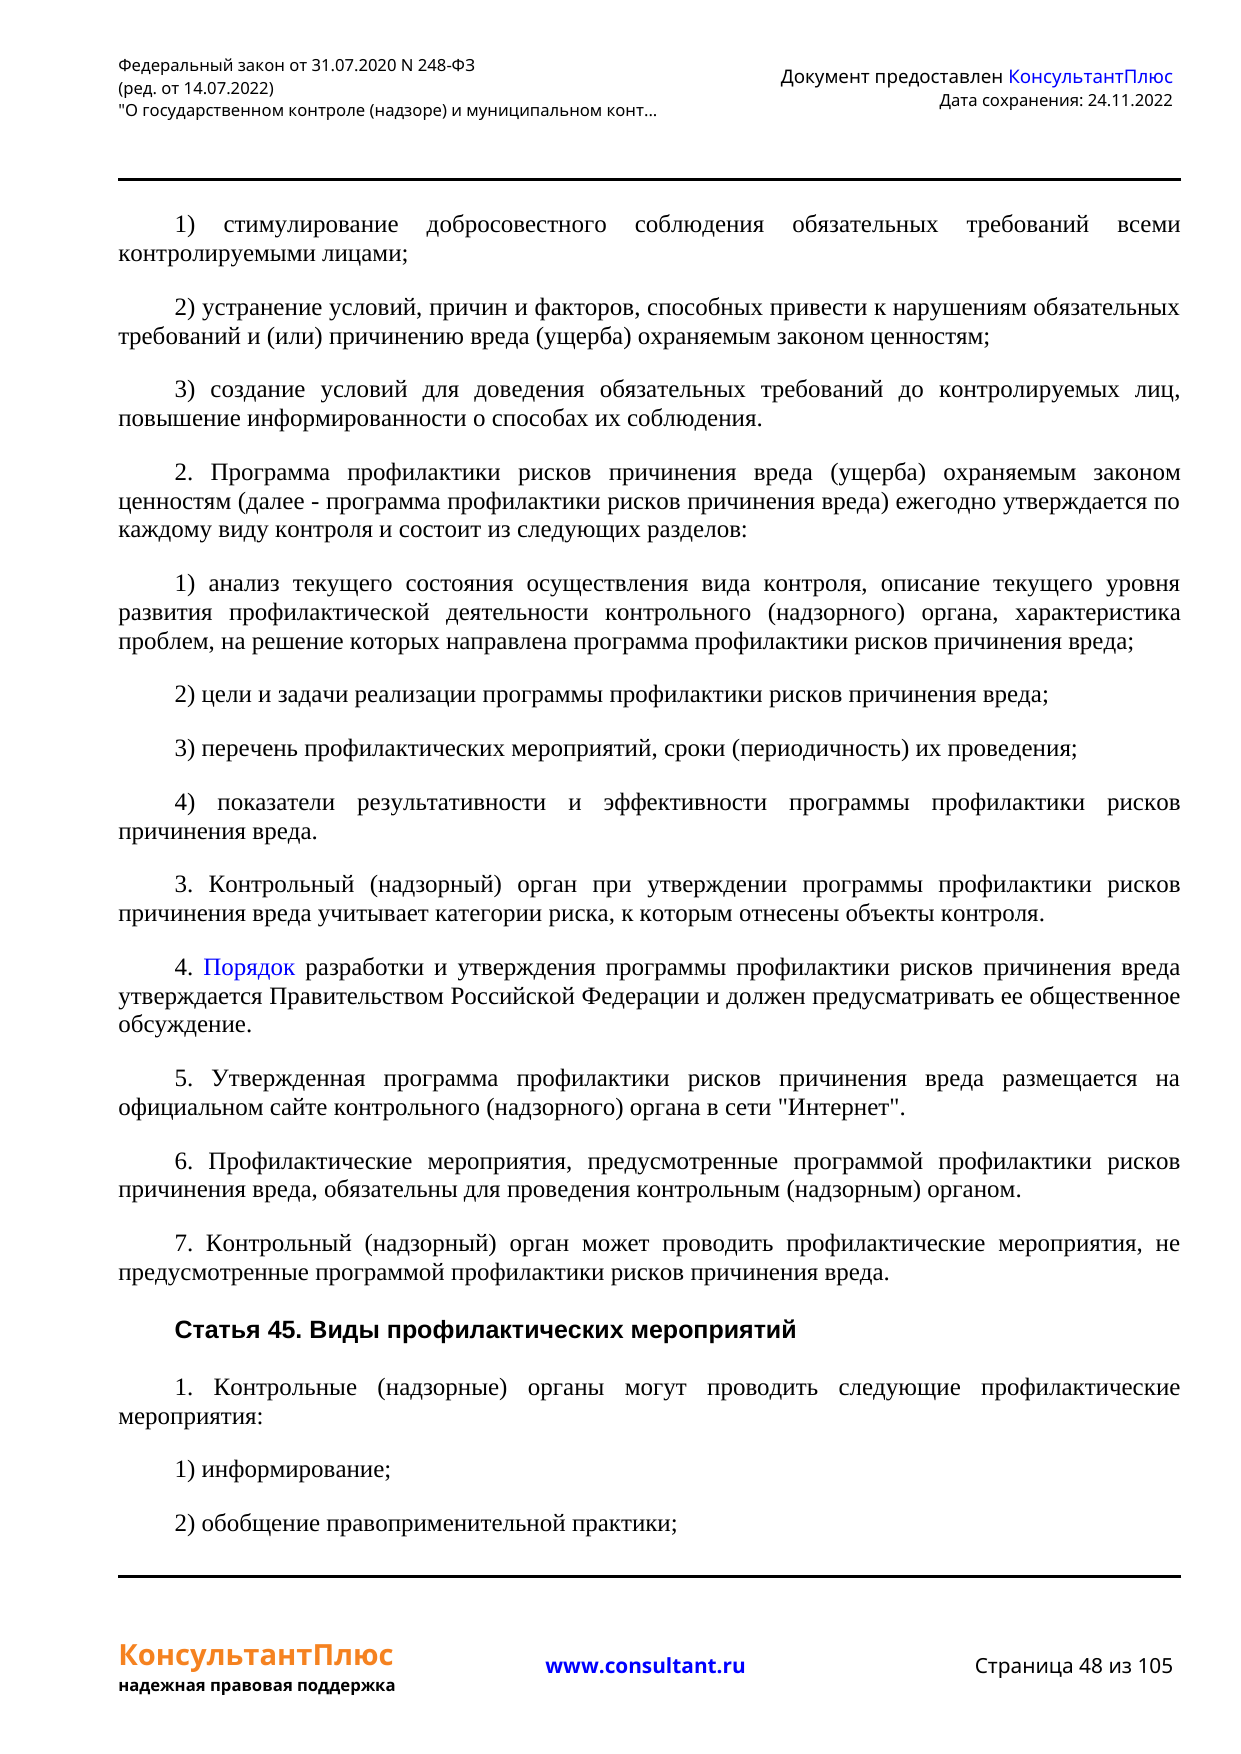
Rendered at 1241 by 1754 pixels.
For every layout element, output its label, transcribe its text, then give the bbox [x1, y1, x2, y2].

text 7. Контрольный (надзорный) орган может проводить профилактические мероприятия, не предусмотренные программой профилактики рисков причинения вреда. [118, 1228, 1181, 1286]
text 2) обобщение правоприменительной практики; [118, 1508, 1181, 1537]
title Статья 45. Виды профилактических мероприятий [118, 1314, 1181, 1343]
text 2) устранение условий, причин и факторов, способных привести к нарушениям обязательных требований и (или) причинению вреда (ущерба) охраняемым законом ценностям; [118, 292, 1181, 349]
text 5. Утвержденная программа профилактики рисков причинения вреда размещается на официальном сайте контрольного (надзорного) органа в сети "Интернет". [118, 1063, 1181, 1121]
text 4) показатели результативности и эффективности программы профилактики рисков причинения вреда. [118, 787, 1181, 844]
text 6. Профилактические мероприятия, предусмотренные программой профилактики рисков причинения вреда, обязательны для проведения контрольным (надзорным) органом. [118, 1146, 1181, 1203]
text 1) анализ текущего состояния осуществления вида контроля, описание текущего уровня развития профилактической деятельности контрольного (надзорного) органа, характеристика проблем, на решение которых направлена программа профилактики рисков причинения вреда; [118, 568, 1181, 654]
text 2) цели и задачи реализации программы профилактики рисков причинения вреда; [118, 679, 1181, 708]
text 1. Контрольные (надзорные) органы могут проводить следующие профилактические мероприятия: [118, 1372, 1181, 1429]
text 1) информирование; [118, 1454, 1181, 1483]
text 3. Контрольный (надзорный) орган при утверждении программы профилактики рисков причинения вреда учитывает категории риска, к которым отнесены объекты контроля. [118, 869, 1181, 927]
text 3) перечень профилактических мероприятий, сроки (периодичность) их проведения; [118, 733, 1181, 762]
text 2. Программа профилактики рисков причинения вреда (ущерба) охраняемым законом ценностям (далее - программа профилактики рисков причинения вреда) ежегодно утверждается по каждому виду контроля и состоит из следующих разделов: [118, 457, 1181, 543]
text 4. Порядок разработки и утверждения программы профилактики рисков причинения вреда утверждается Правительством Российской Федерации и должен предусматривать ее общественное обсуждение. [118, 952, 1181, 1038]
text 1) стимулирование добросовестного соблюдения обязательных требований всеми контролируемыми лицами; [118, 209, 1181, 267]
text 3) создание условий для доведения обязательных требований до контролируемых лиц, повышение информированности о способах их соблюдения. [118, 374, 1181, 432]
